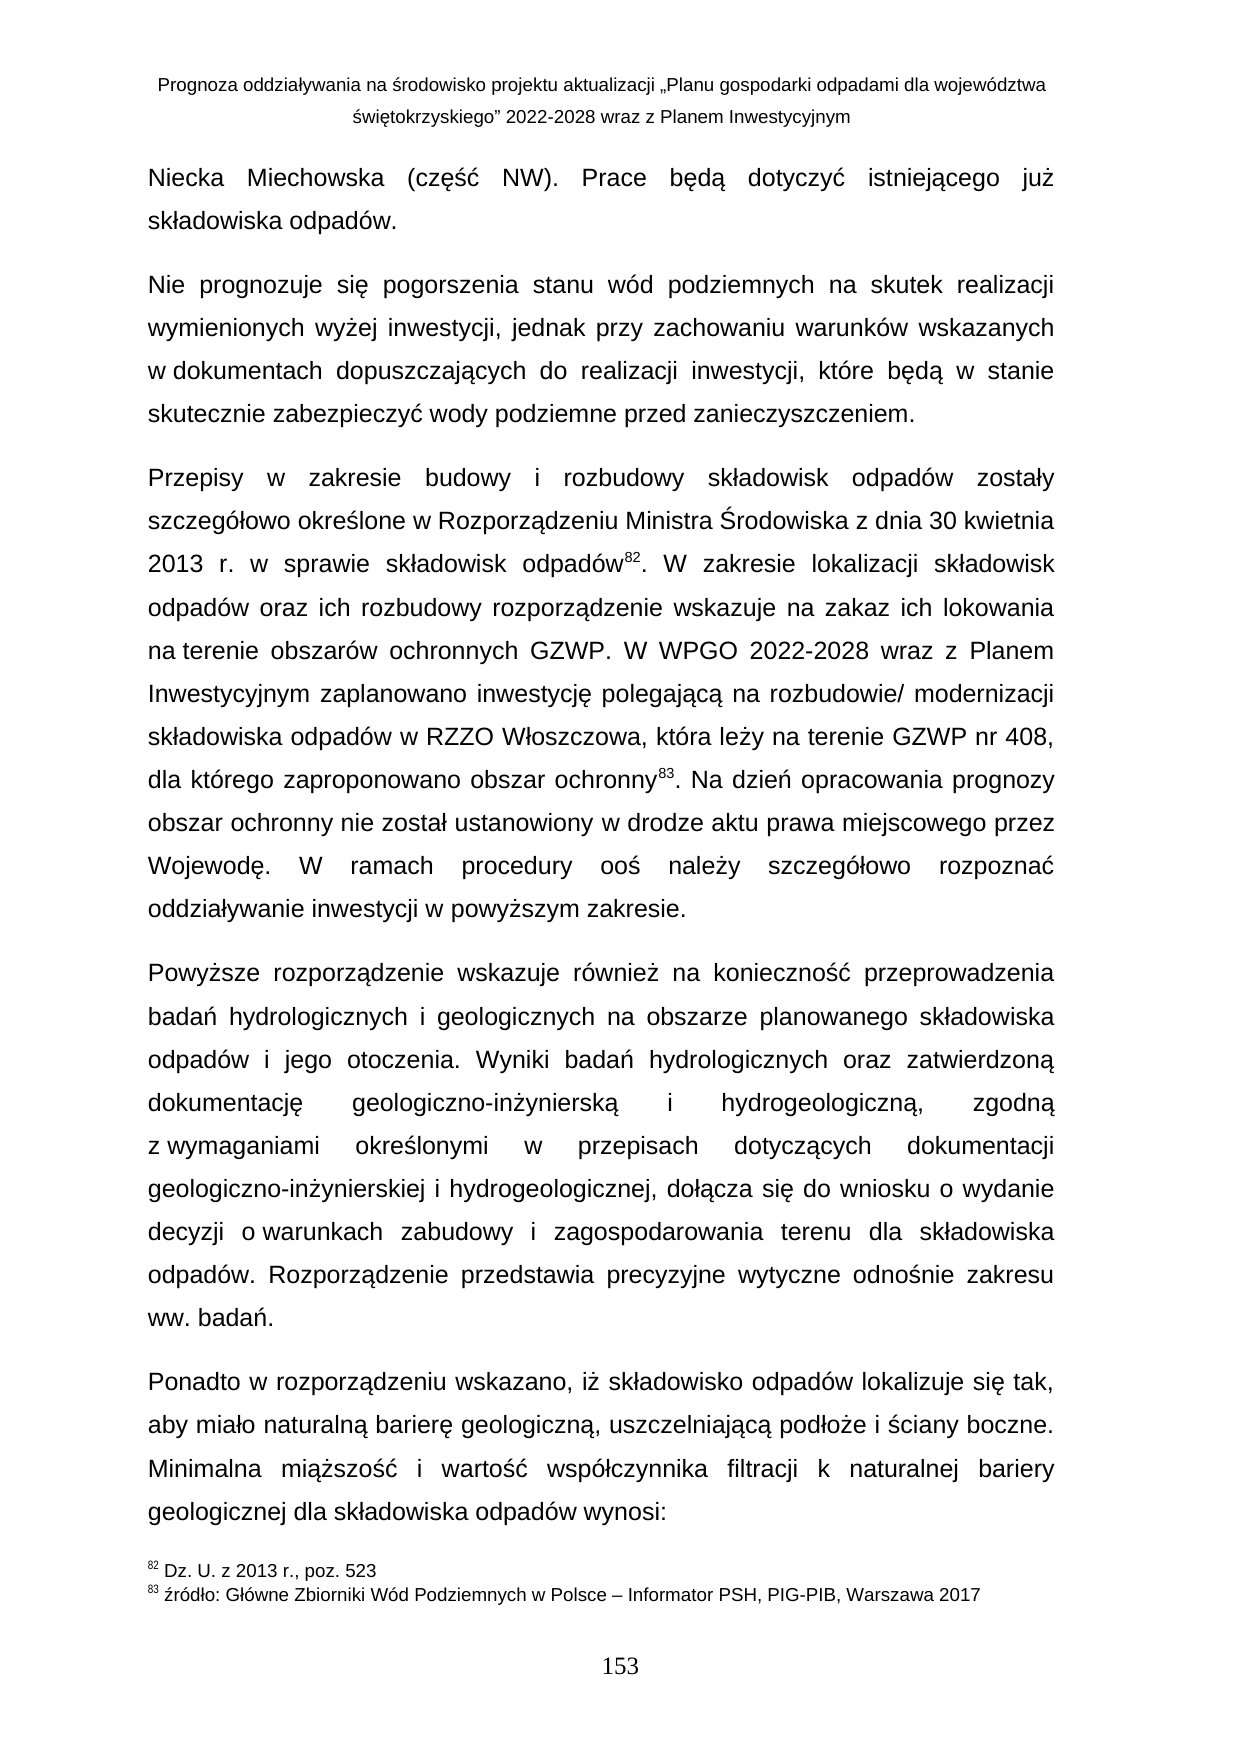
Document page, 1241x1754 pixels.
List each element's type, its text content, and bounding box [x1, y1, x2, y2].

text Przepisy w zakresie budowy i rozbudowy składowisk odpadów zostały szczegółowo określone w Rozporządzeniu Ministra Środowiska z dnia 30 kwietnia 2013 r. w sprawie składowisk odpadów. W zakresie lokalizacji składowisk odpadów oraz ich rozbudowy rozporządzenie wskazuje na zakaz ich lokowania na terenie obszarów ochronnych GZWP. W WPGO 2022-2028 wraz z Planem Inwestycyjnym zaplanowano inwestycję polegającą na rozbudowie/ modernizacji składowiska odpadów w RZZO Włoszczowa, która leży na terenie GZWP nr 408, dla którego zaproponowano obszar ochronny. Na dzień opracowania prognozy obszar ochronny nie został ustanowiony w drodze aktu prawa miejscowego przez Wojewodę. W ramach procedury ooś należy szczegółowo rozpoznać oddziaływanie inwestycji w powyższym zakresie. [148, 463, 1055, 851]
text Nie prognozuje się pogorszenia stanu wód podziemnych na skutek realizacji wymienionych wyżej inwestycji, jednak przy zachowaniu warunków wskazanych w dokumentach dopuszczających do realizacji inwestycji, które będą w stanie skutecznie zabezpieczyć wody podziemne przed zanieczyszczeniem. [148, 270, 1055, 428]
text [148, 163, 1055, 234]
text Ponadto w rozporządzeniu wskazano, iż składowisko odpadów lokalizuje się tak, aby miało naturalną barierę geologiczną, uszczelniającą podłoże i ściany boczne. Minimalna miąższość i wartość współczynnika filtracji k naturalnej bariery geologicznej dla składowiska odpadów wynosi: [148, 1367, 1055, 1525]
text Powyższe rozporządzenie wskazuje również na konieczność przeprowadzenia badań hydrologicznych i geologicznych na obszarze planowanego składowiska odpadów i jego otoczenia. Wyniki badań hydrologicznych oraz zatwierdzoną dokumentację geologiczno-inżynierską i hydrogeologiczną, zgodną z wymaganiami określonymi w przepisach dotyczących dokumentacji geologiczno-inżynierskiej i hydrogeologicznej, dołącza się do wniosku o wydanie decyzji o warunkach zabudowy i zagospodarowania terenu dla składowiska odpadów. Rozporządzenie przedstawia precyzyjne wytyczne odnośnie zakresu ww. badań. [148, 958, 1055, 1332]
